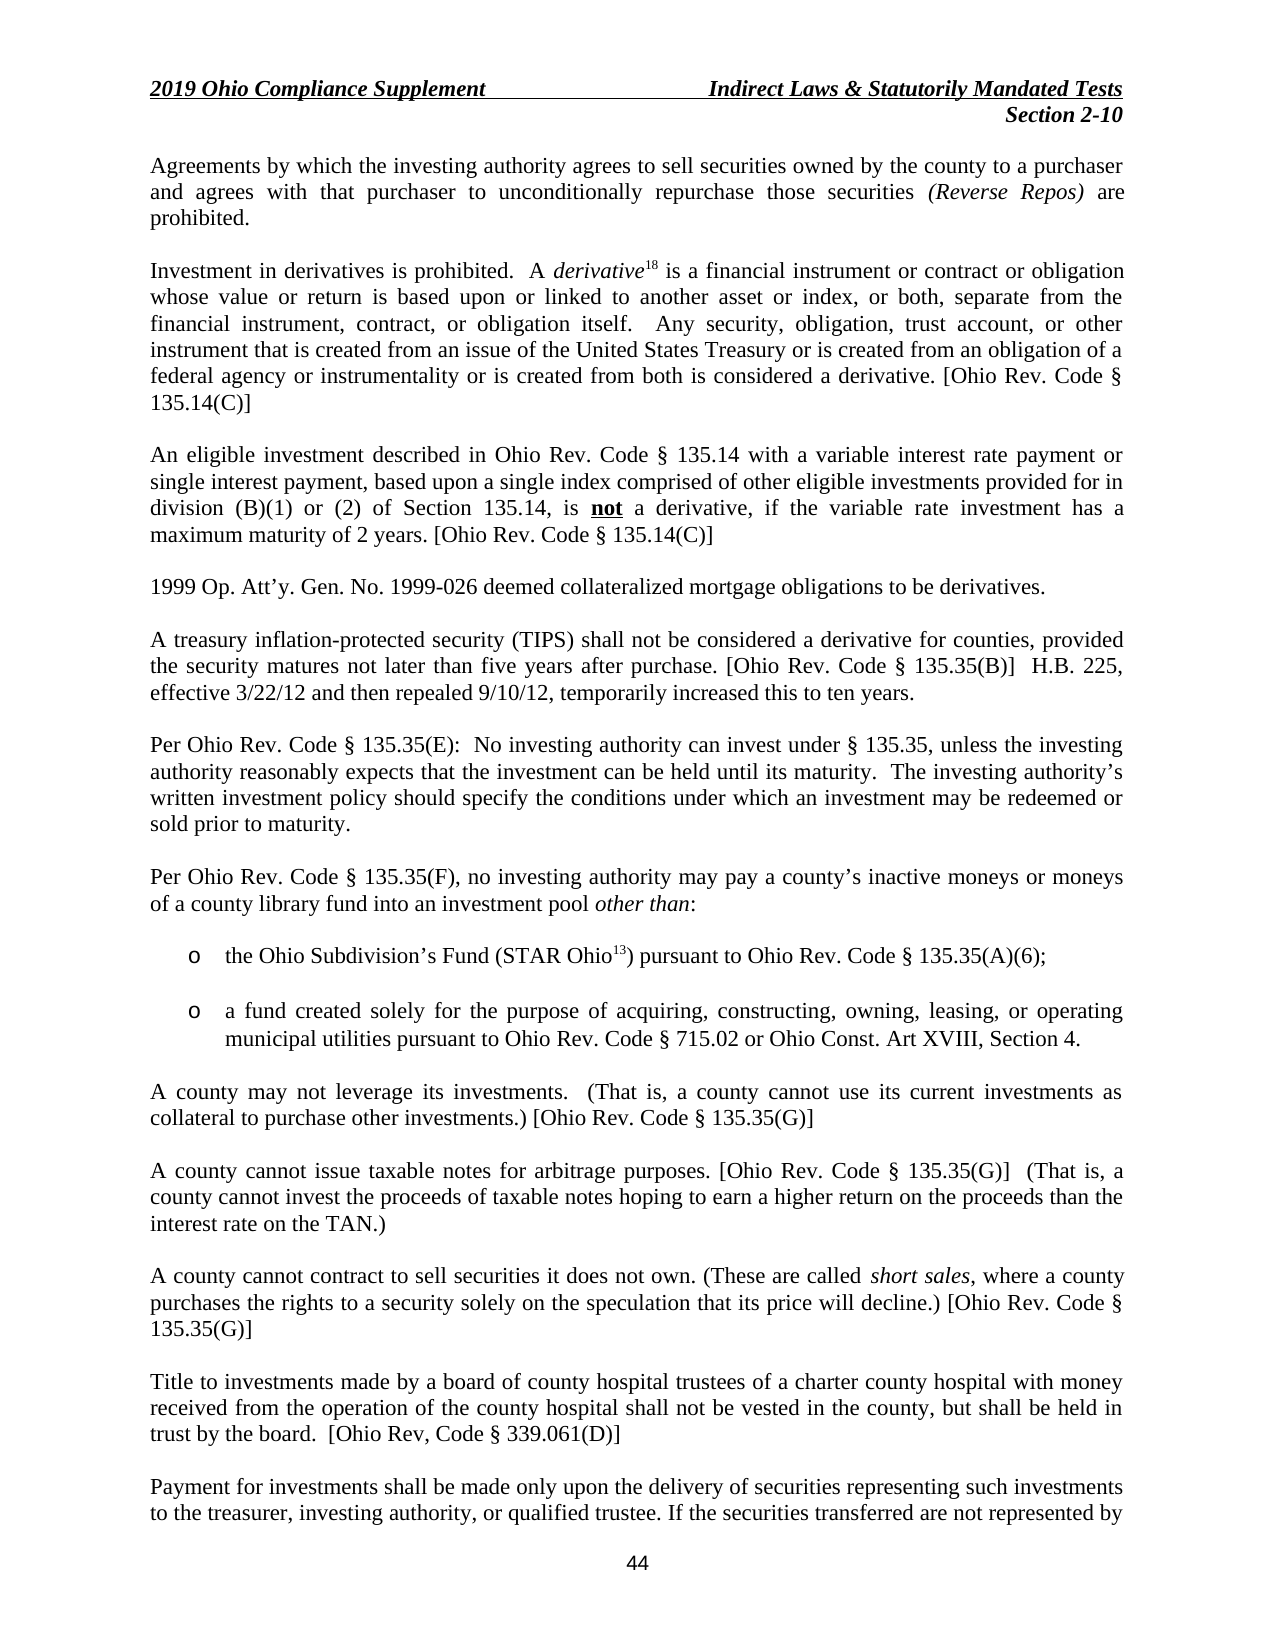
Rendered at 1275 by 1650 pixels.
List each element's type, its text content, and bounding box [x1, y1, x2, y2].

text Agreements by which the investing authority agrees to sell securities owned by the county to a purchaser and agrees with that purchaser to unconditionally repurchase those securities (Reverse Repos) are prohibited. [150, 152, 1125, 231]
text Per Ohio Rev. Code § 135.35(F), no investing authority may pay a county’s inactive moneys or moneys of a county library fund into an investment pool other than: [150, 863, 1125, 916]
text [150, 1473, 1125, 1526]
list a fund created solely for the purpose of acquiring, constructing, owning, leasing, or operating municipal utilities pursuant to Ohio Rev. Code § 715.02 or Ohio Const. Art XVIII, Section 4. [187, 997, 1125, 1051]
text Title to investments made by a board of county hospital trustees of a charter county hospital with money received from the operation of the county hospital shall not be vested in the county, but shall be held in trust by the board. [Ohio Rev, Code § 339.061(D)] [150, 1368, 1125, 1447]
text 1999 Op. Att’y. Gen. No. 1999-026 deemed collateralized mortgage obligations to be derivatives. [150, 573, 1125, 600]
text A treasury inflation-protected security (TIPS) shall not be considered a derivative for counties, provided the security matures not later than five years after purchase. [Ohio Rev. Code § 135.35(B)] H.B. 225, effective 3/22/12 and then repealed 9/10/12, temporarily increased this to ten years. [150, 626, 1125, 705]
text An eligible investment described in Ohio Rev. Code § 135.14 with a variable interest rate payment or single interest payment, based upon a single index comprised of other eligible investments provided for in division (B)(1) or (2) of Section 135.14, is not a derivative, if the variable rate investment has a maximum maturity of 2 years. [Ohio Rev. Code § 135.14(C)] [150, 442, 1125, 547]
text A county may not leverage its investments. (That is, a county cannot use its current investments as collateral to purchase other investments.) [Ohio Rev. Code § 135.35(G)] [150, 1078, 1125, 1131]
text Per Ohio Rev. Code § 135.35(E): No investing authority can invest under § 135.35, unless the investing authority reasonably expects that the investment can be held until its maturity. The investing authority’s written investment policy should specify the conditions under which an investment may be redeemed or sold prior to maturity. [150, 731, 1125, 837]
text A county cannot issue taxable notes for arbitrage purposes. [Ohio Rev. Code § 135.35(G)] (That is, a county cannot invest the proceeds of taxable notes hoping to earn a higher return on the proceeds than the interest rate on the TAN.) [150, 1157, 1125, 1236]
text A county cannot contract to sell securities it does not own. (These are called short sales, where a county purchases the rights to a security solely on the speculation that its price will decline.) [Ohio Rev. Code § 135.35(G)] [150, 1262, 1125, 1341]
text Investment in derivatives is prohibited. A derivative18 is a financial instrument or contract or obligation whose value or return is based upon or linked to another asset or index, or both, separate from the financial instrument, contract, or obligation itself. Any security, obligation, trust account, or other instrument that is created from an issue of the United States Treasury or is created from an obligation of a federal agency or instrumentality or is created from both is considered a derivative. [Ohio Rev. Code § 135.14(C)] [150, 257, 1125, 415]
list the Ohio Subdivision’s Fund (STAR Ohio13) pursuant to Ohio Rev. Code § 135.35(A)(6); [187, 942, 1125, 971]
